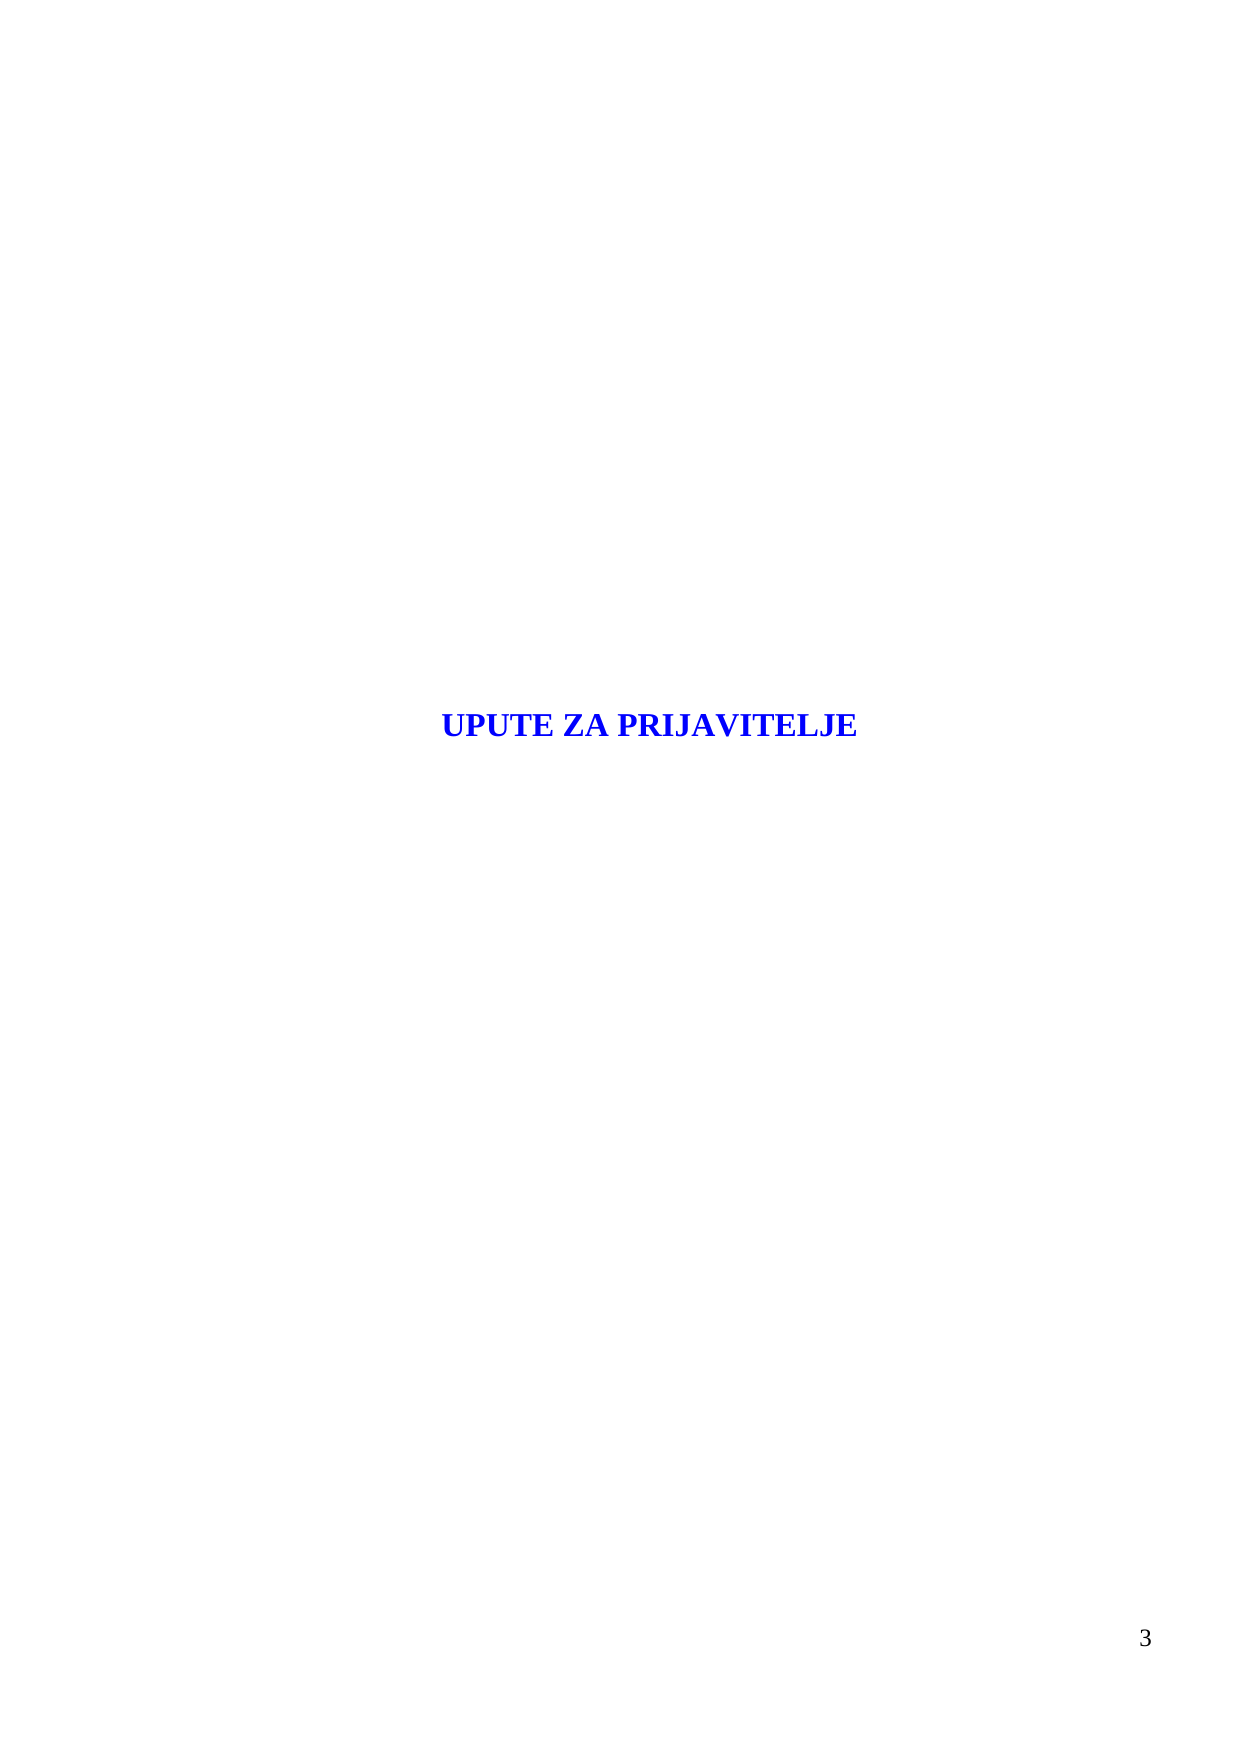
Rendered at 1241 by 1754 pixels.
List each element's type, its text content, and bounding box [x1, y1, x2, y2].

subtitle UPUTE ZA PRIJAVITELJE [148, 705, 1152, 743]
